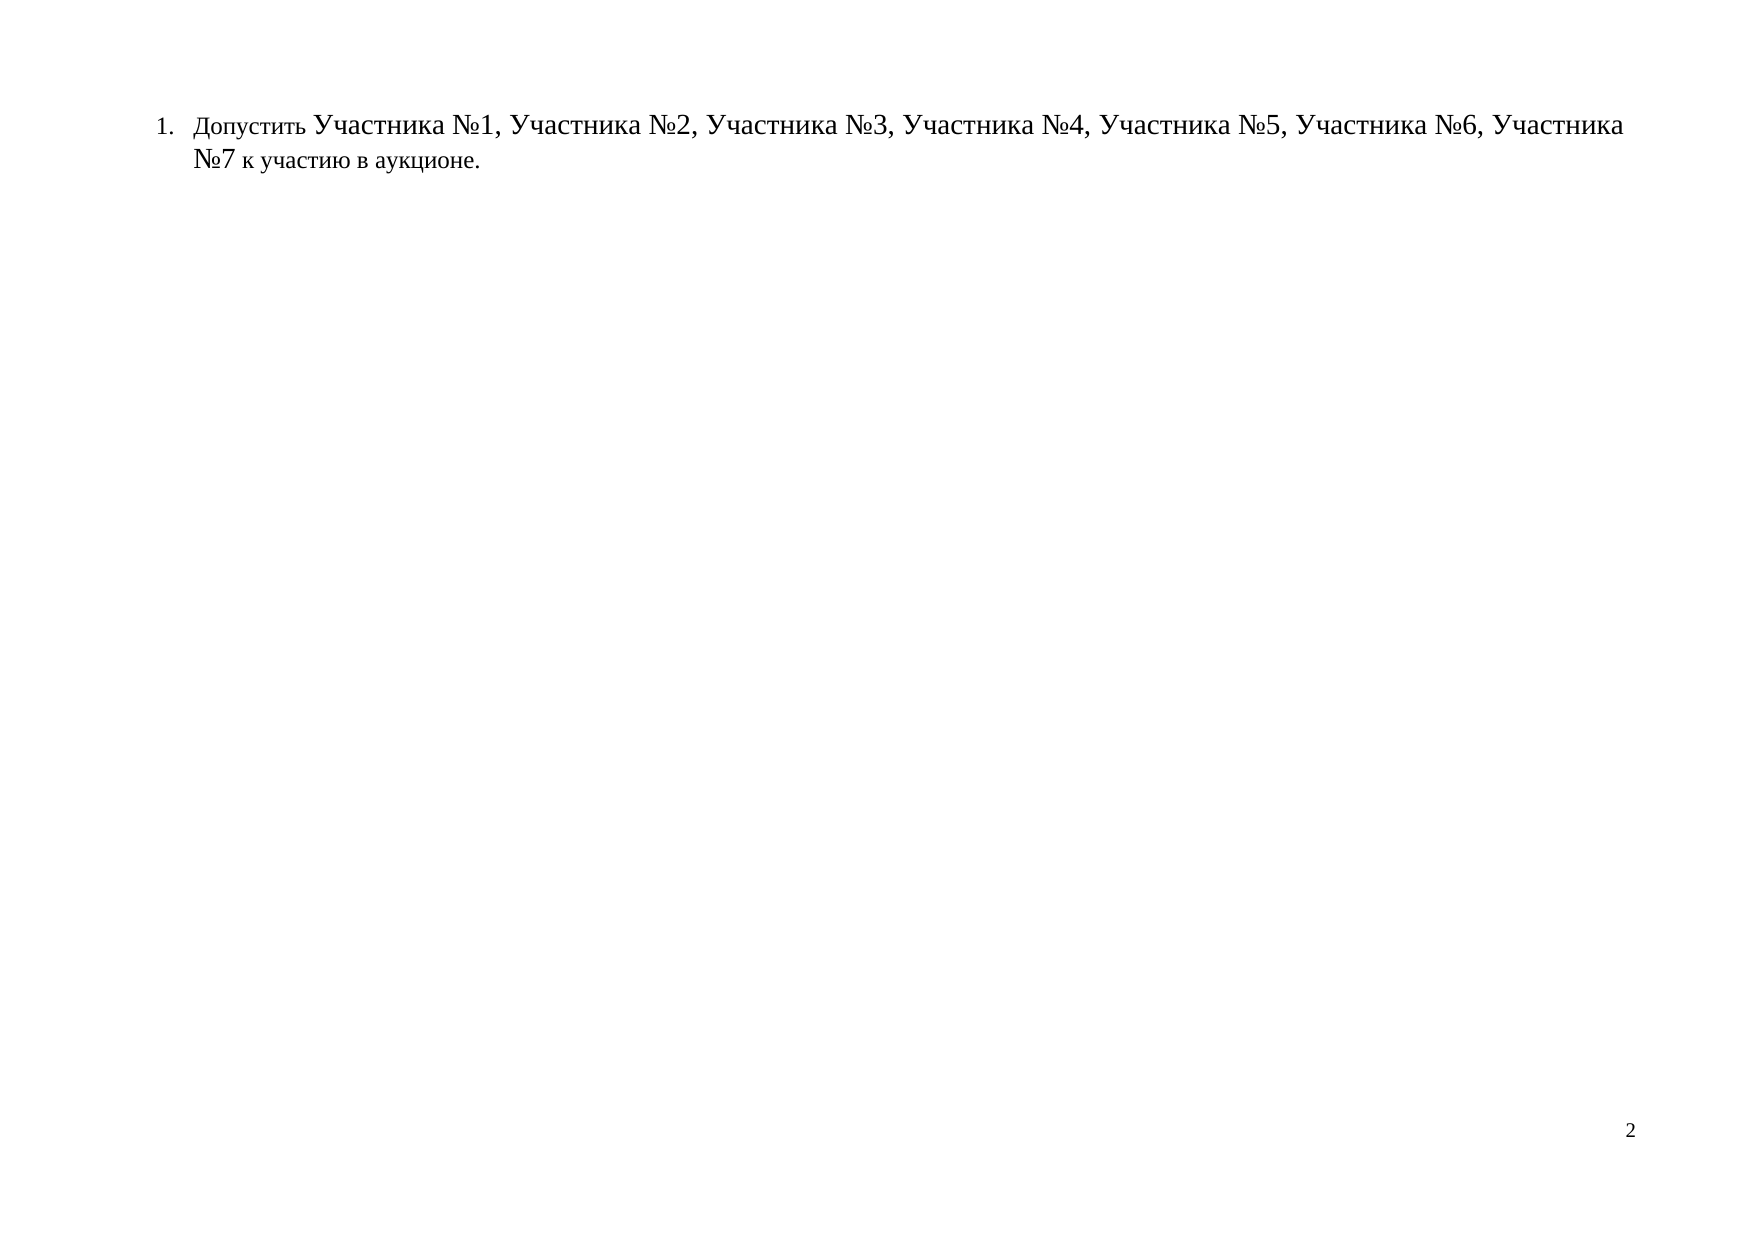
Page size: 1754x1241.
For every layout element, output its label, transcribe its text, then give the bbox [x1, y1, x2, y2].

list Допустить к участию в аукционе. [156, 107, 1636, 174]
